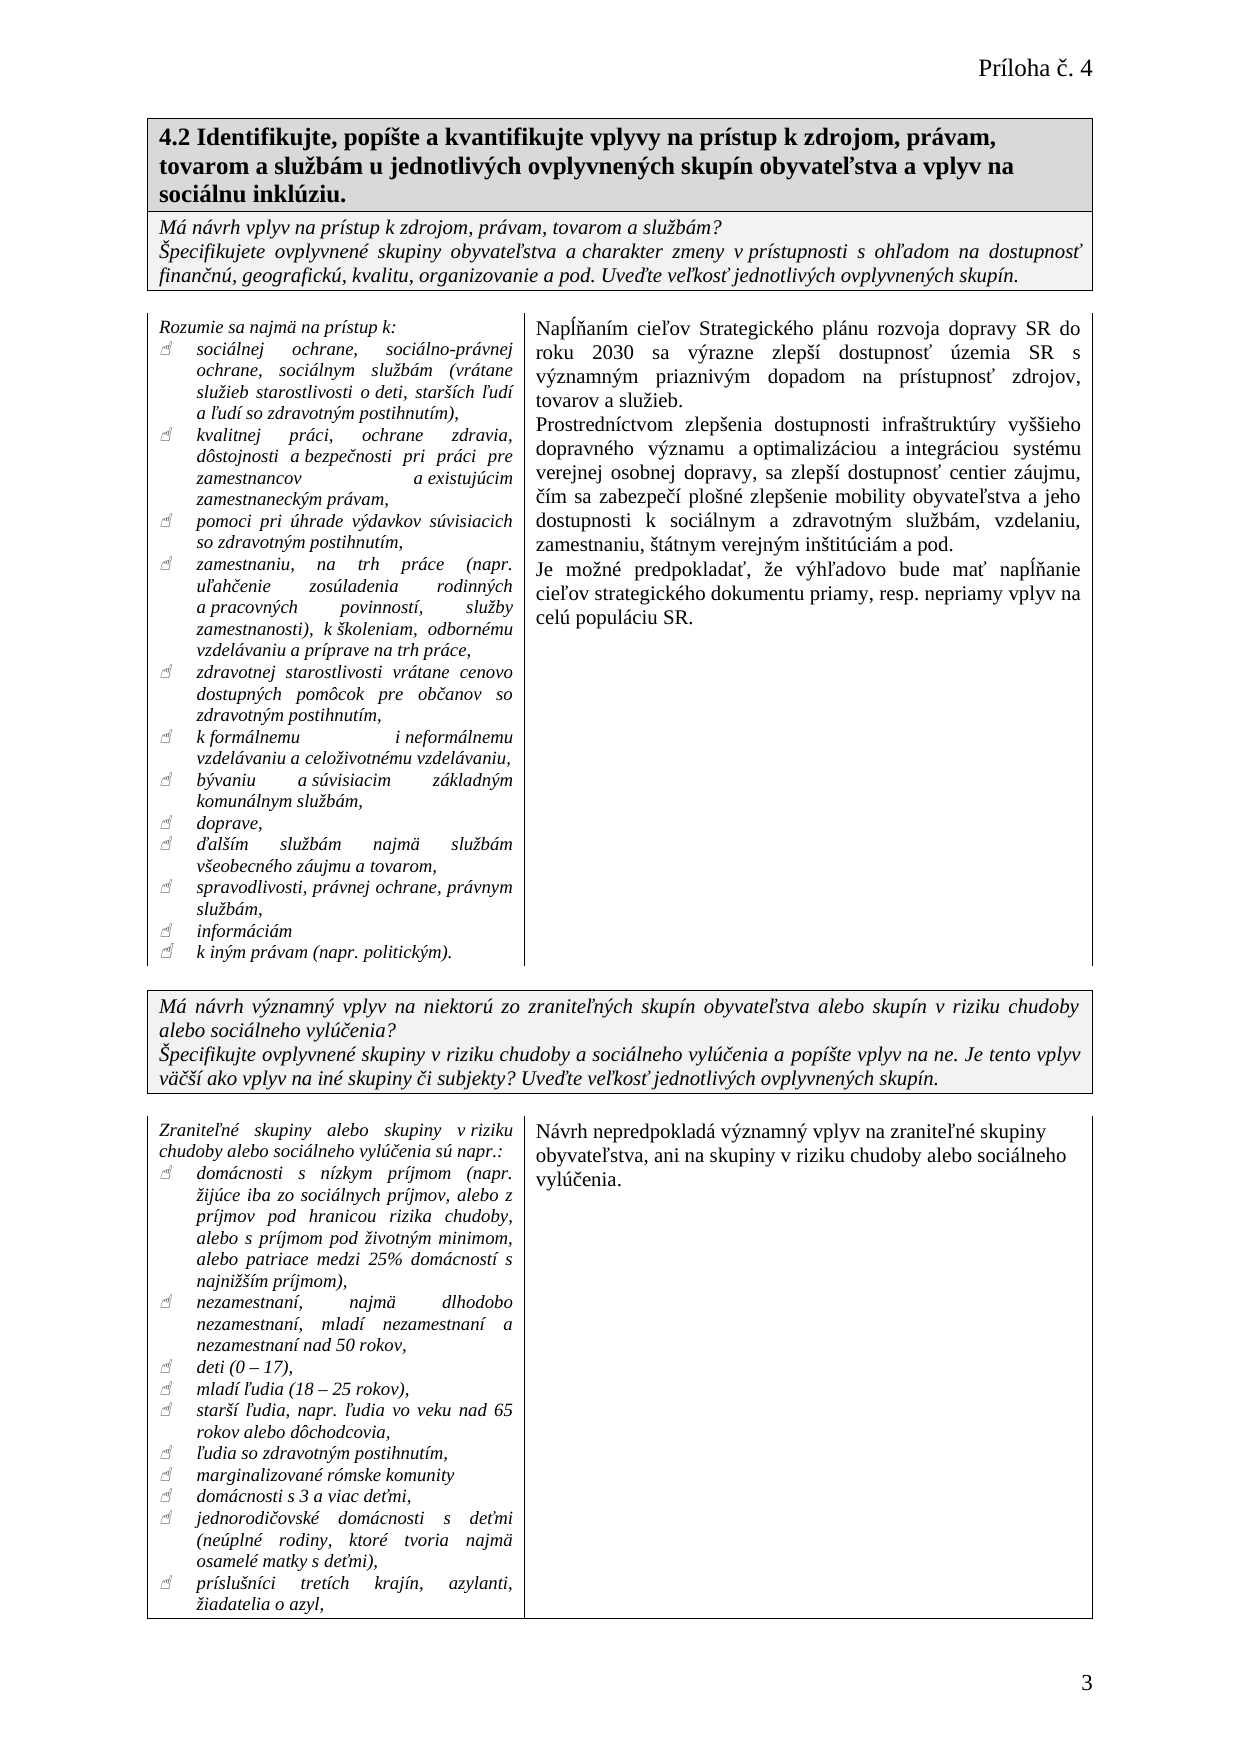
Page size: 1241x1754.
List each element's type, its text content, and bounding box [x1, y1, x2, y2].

table_header Má návrh významný vplyv na niektorú zo zraniteľných skupín obyvateľstva alebo skupín v riziku chudoby alebo sociálneho vylúčenia? Špecifikujte ovplyvnené skupiny v riziku chudoby a sociálneho vylúčenia a popíšte vplyv na ne. Je tento vplyv väčší ako vplyv na iné skupiny či subjekty? Uveďte veľkosť jednotlivých ovplyvnených skupín. [148, 991, 1092, 1093]
table_header Rozumie sa najmä na prístup k: sociálnej ochrane, sociálno-právnej ochrane, sociálnym službám (vrátane služieb starostlivosti o deti, starších ľudí a ľudí so zdravotným postihnutím), kvalitnej práci, ochrane zdravia, dôstojnosti a bezpečnosti pri práci pre zamestnancov a existujúcim zamestnaneckým právam, pomoci pri úhrade výdavkov súvisiacich so zdravotným postihnutím, zamestnaniu, na trh práce (napr. uľahčenie zosúladenia rodinných a pracovných povinností, služby zamestnanosti), k školeniam, odbornému vzdelávaniu a príprave na trh práce, zdravotnej starostlivosti vrátane cenovo dostupných pomôcok pre občanov so zdravotným postihnutím, k formálnemu i neformálnemu vzdelávaniu a celoživotnému vzdelávaniu, bývaniu a súvisiacim základným komunálnym službám, doprave, ďalším službám najmä službám všeobecného záujmu a tovarom, spravodlivosti, právnej ochrane, právnym službám, informáciám k iným právam (napr. politickým). [148, 313, 524, 966]
table_header 4.2 Identifikujte, popíšte a kvantifikujte vplyvy na prístup k zdrojom, právam, tovarom a službám u jednotlivých ovplyvnených skupín obyvateľstva a vplyv na sociálnu inklúziu. [148, 119, 1092, 211]
table_cell Má návrh vplyv na prístup k zdrojom, právam, tovarom a službám? Špecifikujete ovplyvnené skupiny obyvateľstva a charakter zmeny v prístupnosti s ohľadom na dostupnosť finančnú, geografickú, kvalitu, organizovanie a pod. Uveďte veľkosť jednotlivých ovplyvnených skupín. [148, 212, 1092, 290]
table_header Napĺňaním cieľov Strategického plánu rozvoja dopravy SR do roku 2030 sa výrazne zlepší dostupnosť územia SR s významným priaznivým dopadom na prístupnosť zdrojov, tovarov a služieb. Prostredníctvom zlepšenia dostupnosti infraštruktúry vyššieho dopravného významu a optimalizáciou a integráciou systému verejnej osobnej dopravy, sa zlepší dostupnosť centier záujmu, čím sa zabezpečí plošné zlepšenie mobility obyvateľstva a jeho dostupnosti k sociálnym a zdravotným službám, vzdelaniu, zamestnaniu, štátnym verejným inštitúciám a pod. Je možné predpokladať, že výhľadovo bude mať napĺňanie cieľov strategického dokumentu priamy, resp. nepriamy vplyv na celú populáciu SR. [525, 313, 1092, 966]
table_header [525, 1116, 1092, 1618]
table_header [148, 1116, 524, 1618]
